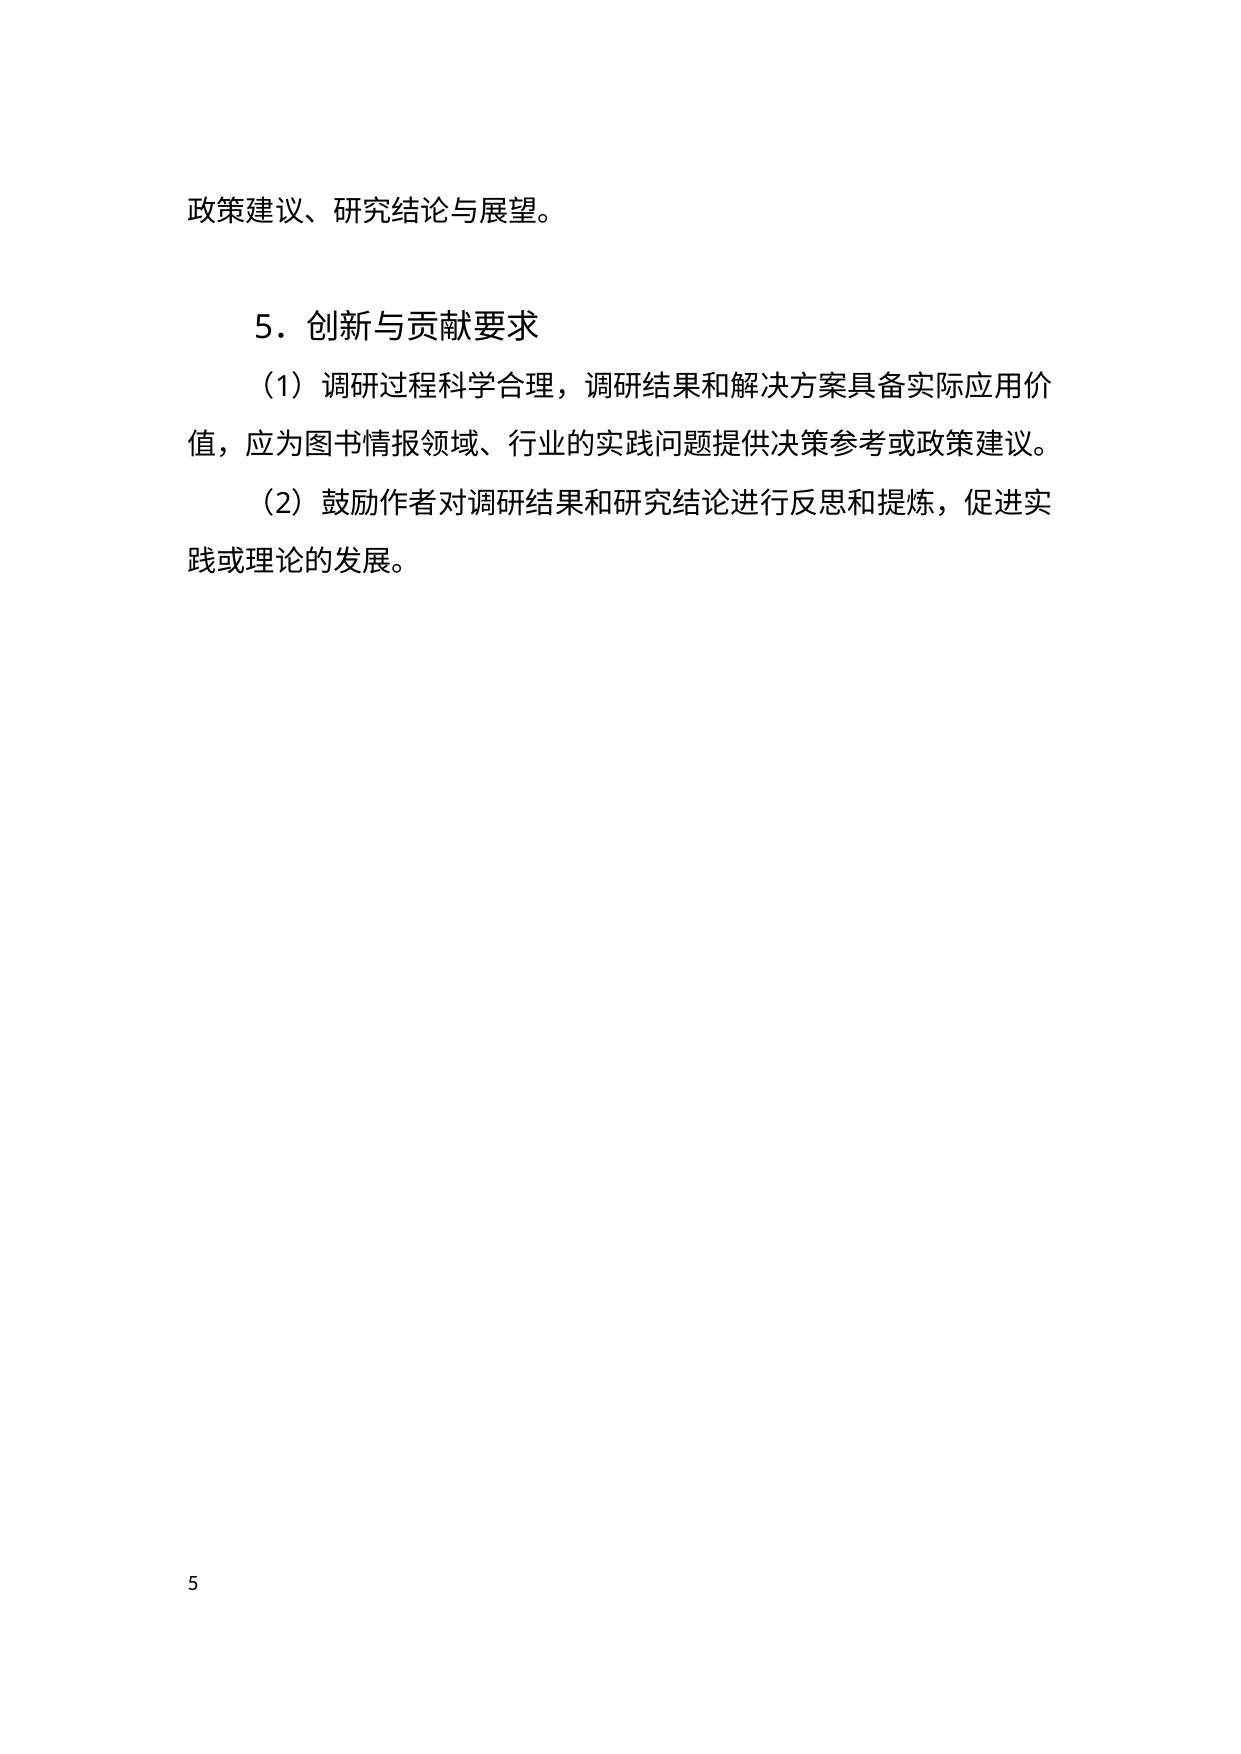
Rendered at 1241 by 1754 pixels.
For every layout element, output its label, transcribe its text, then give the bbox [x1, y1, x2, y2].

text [187, 175, 1053, 233]
text （1）调研过程科学合理，调研结果和解决方案具备实际应用价值，应为图书情报领域、行业的实践问题提供决策参考或政策建议。 [187, 350, 1053, 466]
text （2）鼓励作者对调研结果和研究结论进行反思和提炼，促进实践或理论的发展。 [187, 466, 1053, 583]
text 5．创新与贡献要求 [187, 291, 1053, 350]
